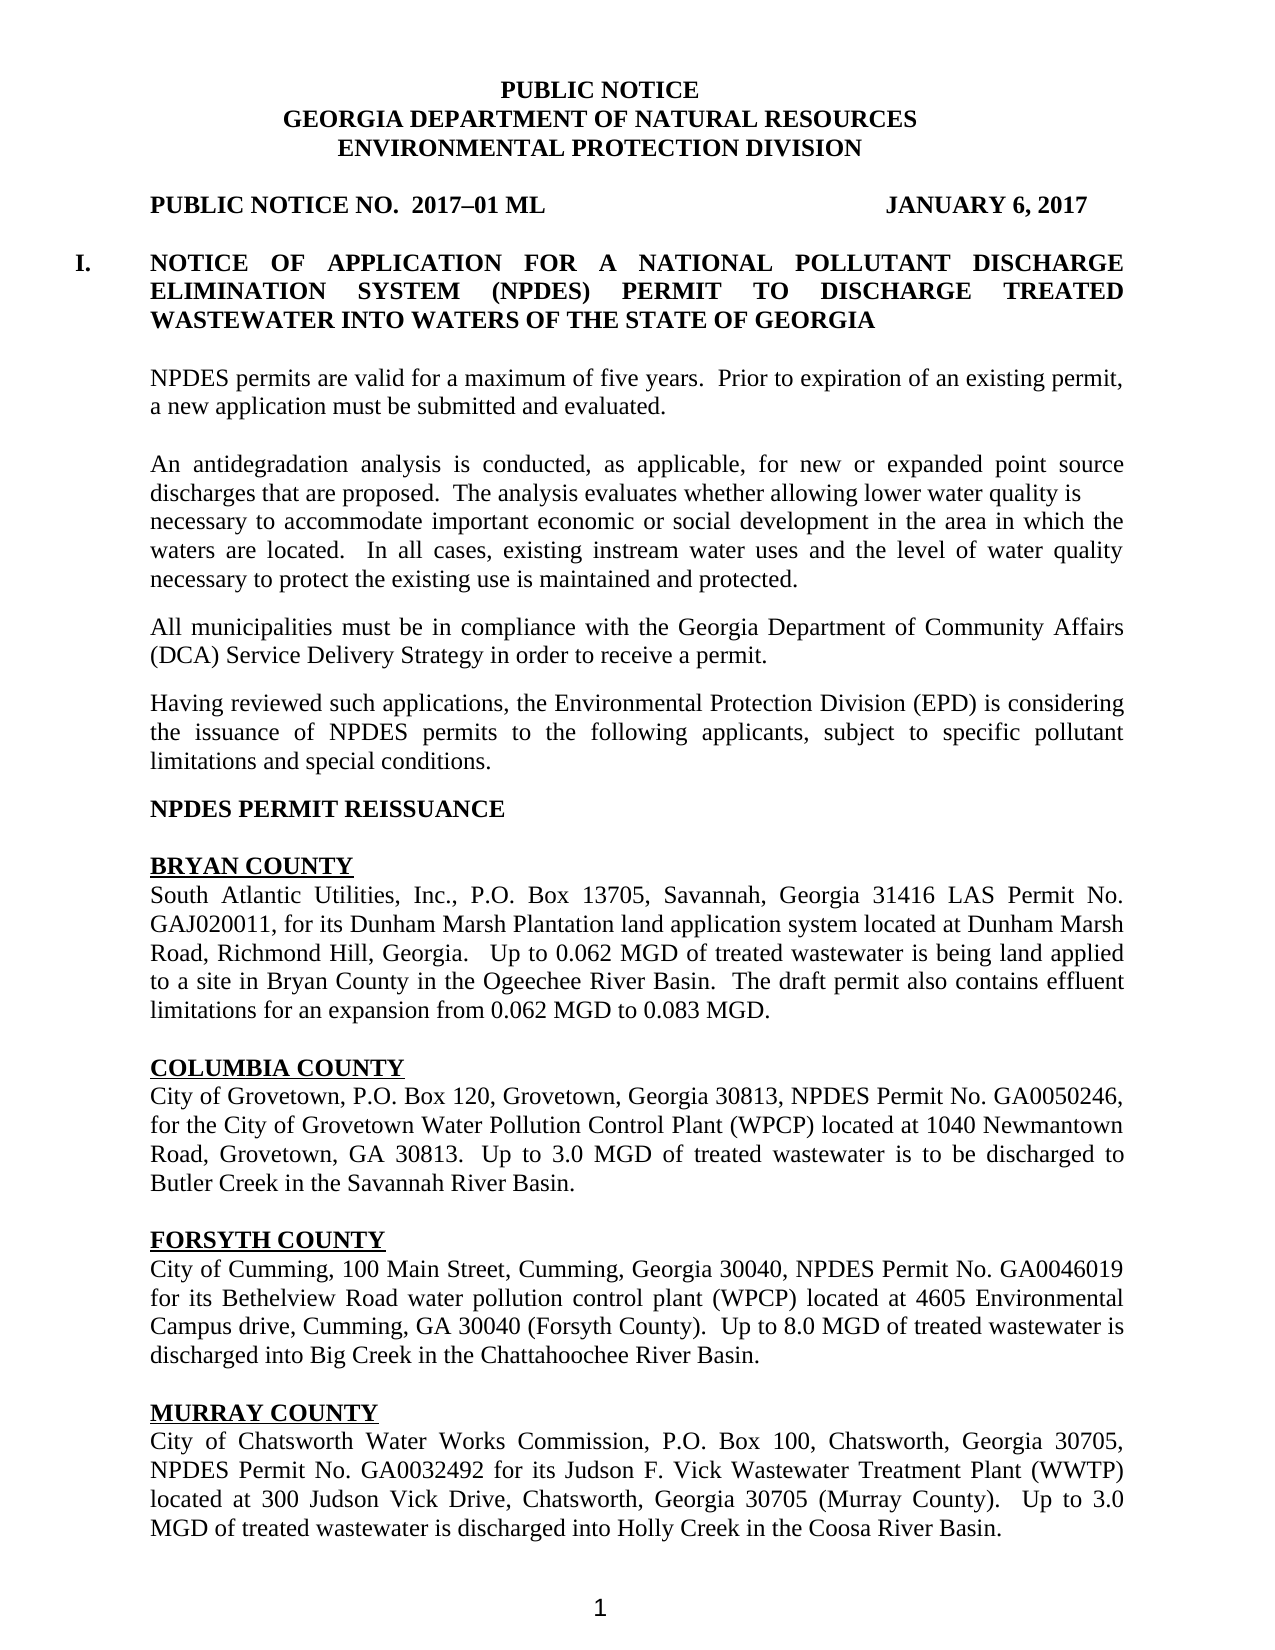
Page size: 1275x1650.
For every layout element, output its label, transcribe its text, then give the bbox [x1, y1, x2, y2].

text City of Chatsworth Water Works Commission, P.O. Box 100, Chatsworth, Georgia 30705, NPDES Permit No. GA0032492 for its Judson F. Vick Wastewater Treatment Plant (WWTP) located at 300 Judson Vick Drive, Chatsworth, Georgia 30705 (Murray County). Up to 3.0 MGD of treated wastewater is discharged into Holly Creek in the Coosa River Basin. [150, 1426, 1125, 1541]
text An antidegradation analysis is conducted, as applicable, for new or expanded point source discharges that are proposed. The analysis evaluates whether allowing lower water quality is [150, 449, 1125, 506]
text I. NOTICE OF APPLICATION FOR A NATIONAL POLLUTANT DISCHARGE ELIMINATION SYSTEM (NPDES) PERMIT TO DISCHARGE TREATED WASTEWATER INTO WATERS OF THE STATE OF GEORGIA [75, 248, 1125, 334]
text MURRAY COUNTY [150, 1398, 1125, 1426]
text City of Cumming, 100 Main Street, Cumming, Georgia 30040, NPDES Permit No. GA0046019 for its Bethelview Road water pollution control plant (WPCP) located at 4605 Environmental Campus drive, Cumming, GA 30040 (Forsyth County). Up to 8.0 MGD of treated wastewater is discharged into Big Creek in the Chattahoochee River Basin. [150, 1254, 1125, 1369]
text FORSYTH COUNTY [150, 1225, 1125, 1254]
text Having reviewed such applications, the Environmental Protection Division (EPD) is considering the issuance of NPDES permits to the following applicants, subject to specific pollutant limitations and special conditions. [150, 688, 1125, 775]
text necessary to accommodate important economic or social development in the area in which the waters are located. In all cases, existing instream water uses and the level of water quality necessary to protect the existing use is maintained and protected. [150, 506, 1125, 593]
text NPDES permits are valid for a maximum of five years. Prior to expiration of an existing permit, a new application must be submitted and evaluated. [150, 363, 1125, 420]
text COLUMBIA COUNTY [150, 1053, 1125, 1081]
text South Atlantic Utilities, Inc., P.O. Box 13705, Savannah, Georgia 31416 LAS Permit No. GAJ020011, for its Dunham Marsh Plantation land application system located at Dunham Marsh Road, Richmond Hill, Georgia. Up to 0.062 MGD of treated wastewater is being land applied to a site in Bryan County in the Ogeechee River Basin. The draft permit also contains effluent limitations for an expansion from 0.062 MGD to 0.083 MGD. [150, 880, 1125, 1024]
text NPDES PERMIT REISSUANCE [150, 794, 1125, 823]
text City of Grovetown, P.O. Box 120, Grovetown, Georgia 30813, NPDES Permit No. GA0050246, for the City of Grovetown Water Pollution Control Plant (WPCP) located at 1040 Newmantown Road, Grovetown, GA 30813. Up to 3.0 MGD of treated wastewater is to be discharged to Butler Creek in the Savannah River Basin. [150, 1081, 1125, 1196]
text BRYAN COUNTY [150, 851, 1125, 880]
text All municipalities must be in compliance with the Georgia Department of Community Affairs (DCA) Service Delivery Strategy in order to receive a permit. [150, 612, 1125, 669]
